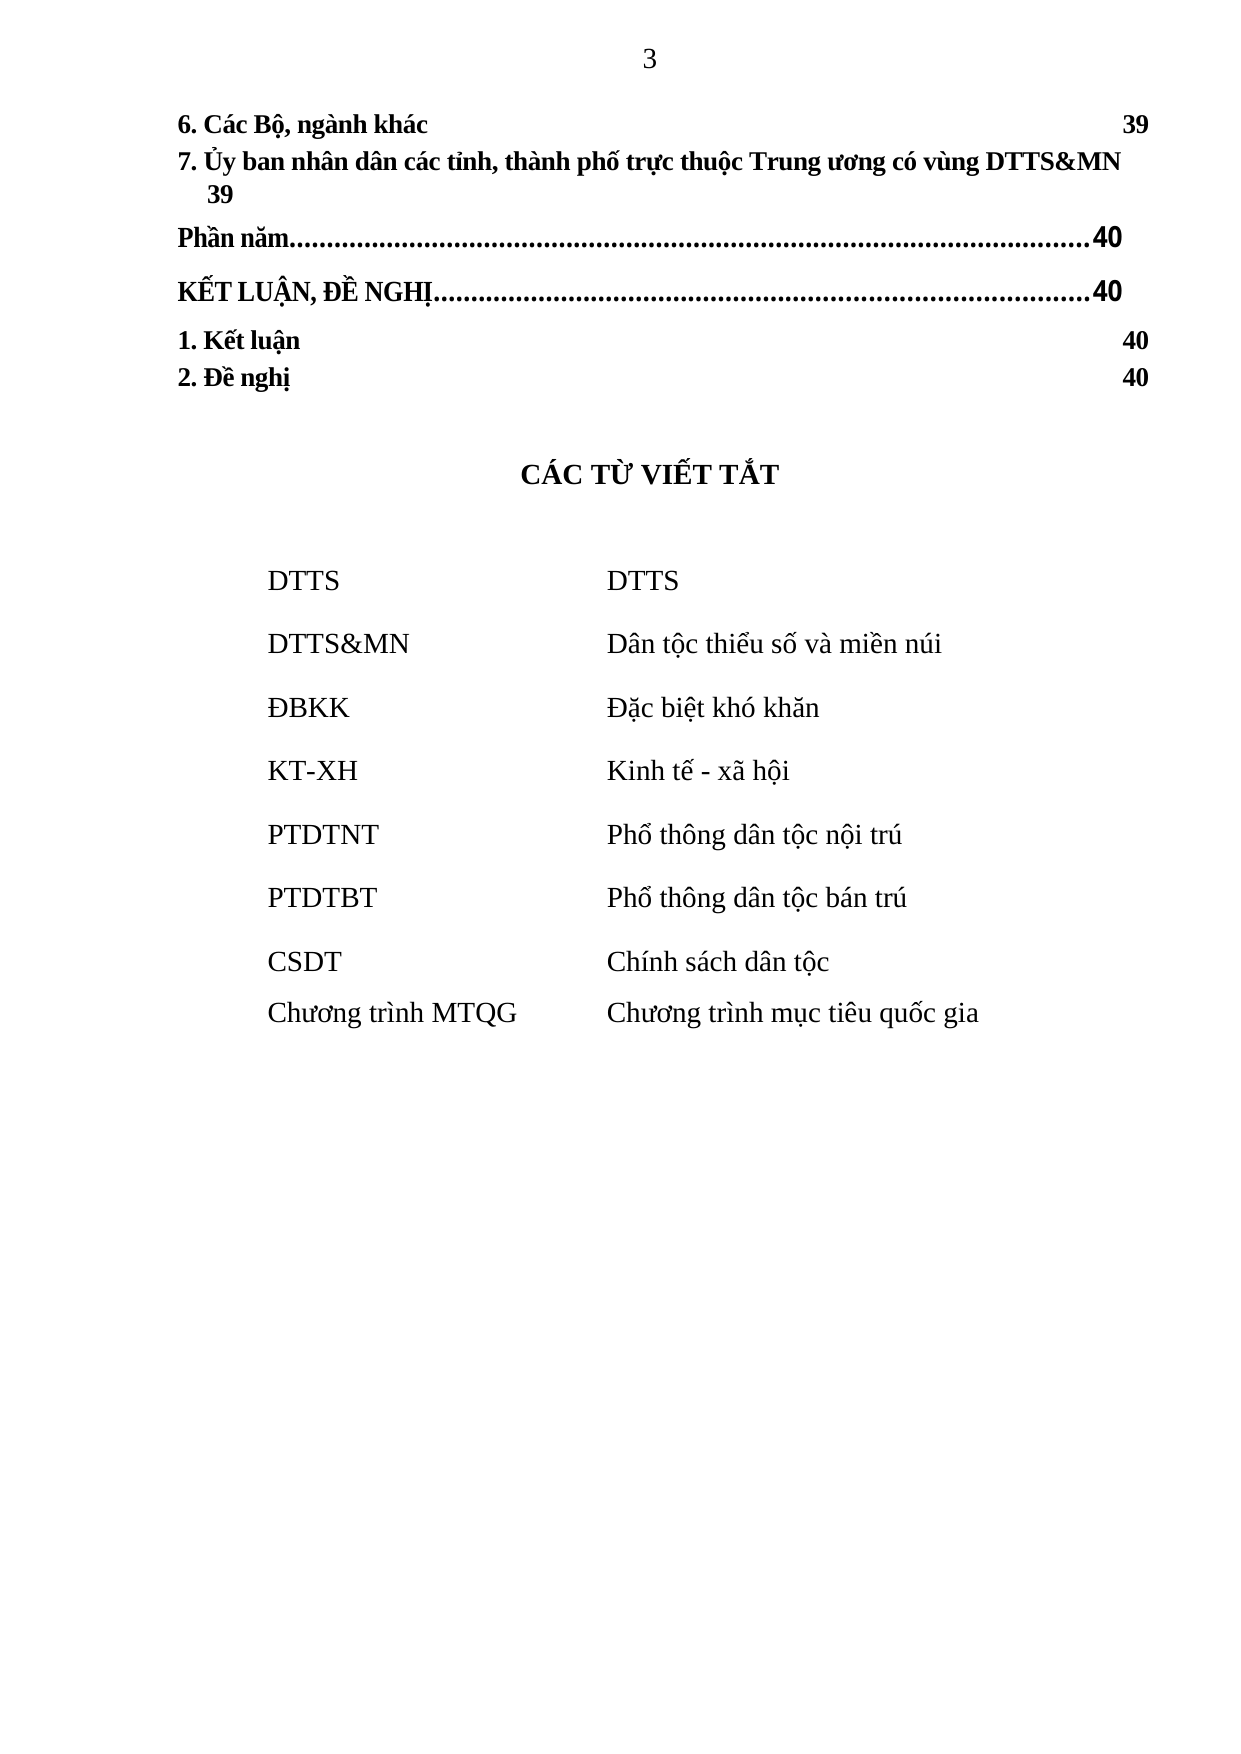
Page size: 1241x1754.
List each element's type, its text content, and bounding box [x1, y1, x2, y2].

table_cell PTDTBT [256, 868, 595, 931]
table_cell Phổ thông dân tộc nội trú [595, 804, 1043, 868]
table_cell DTTS&MN [256, 614, 595, 677]
table_cell Phổ thông dân tộc bán trú [595, 868, 1043, 931]
table_cell CSDT Chương trình MTQG [256, 931, 595, 1046]
table_header DTTS [256, 550, 595, 614]
text KẾT LUẬN, ĐỀ NGHỊ 40 [177, 271, 1122, 310]
text Phần năm 40 [177, 217, 1122, 256]
text CÁC TỪ VIẾT TẮT [177, 457, 1122, 491]
table_cell Đặc biệt khó khăn [595, 677, 1043, 741]
table_cell KT-XH [256, 741, 595, 804]
text 7. Ủy ban nhân dân các tỉnh, thành phố trực thuộc Trung ương có vùng DTTS&MN 39 [177, 145, 1122, 209]
table_header DTTS [595, 550, 1043, 614]
table_cell Chính sách dân tộc Chương trình mục tiêu quốc gia [595, 931, 1043, 1046]
text 1. Kết luận 40 [177, 324, 1122, 356]
table_cell PTDTNT [256, 804, 595, 868]
text 2. Đề nghị 40 [177, 361, 1122, 392]
table_cell ĐBKK [256, 677, 595, 741]
table_cell Kinh tế - xã hội [595, 741, 1043, 804]
text 6. Các Bộ, ngành khác 39 [177, 108, 1122, 139]
table_cell Dân tộc thiểu số và miền núi [595, 614, 1043, 677]
